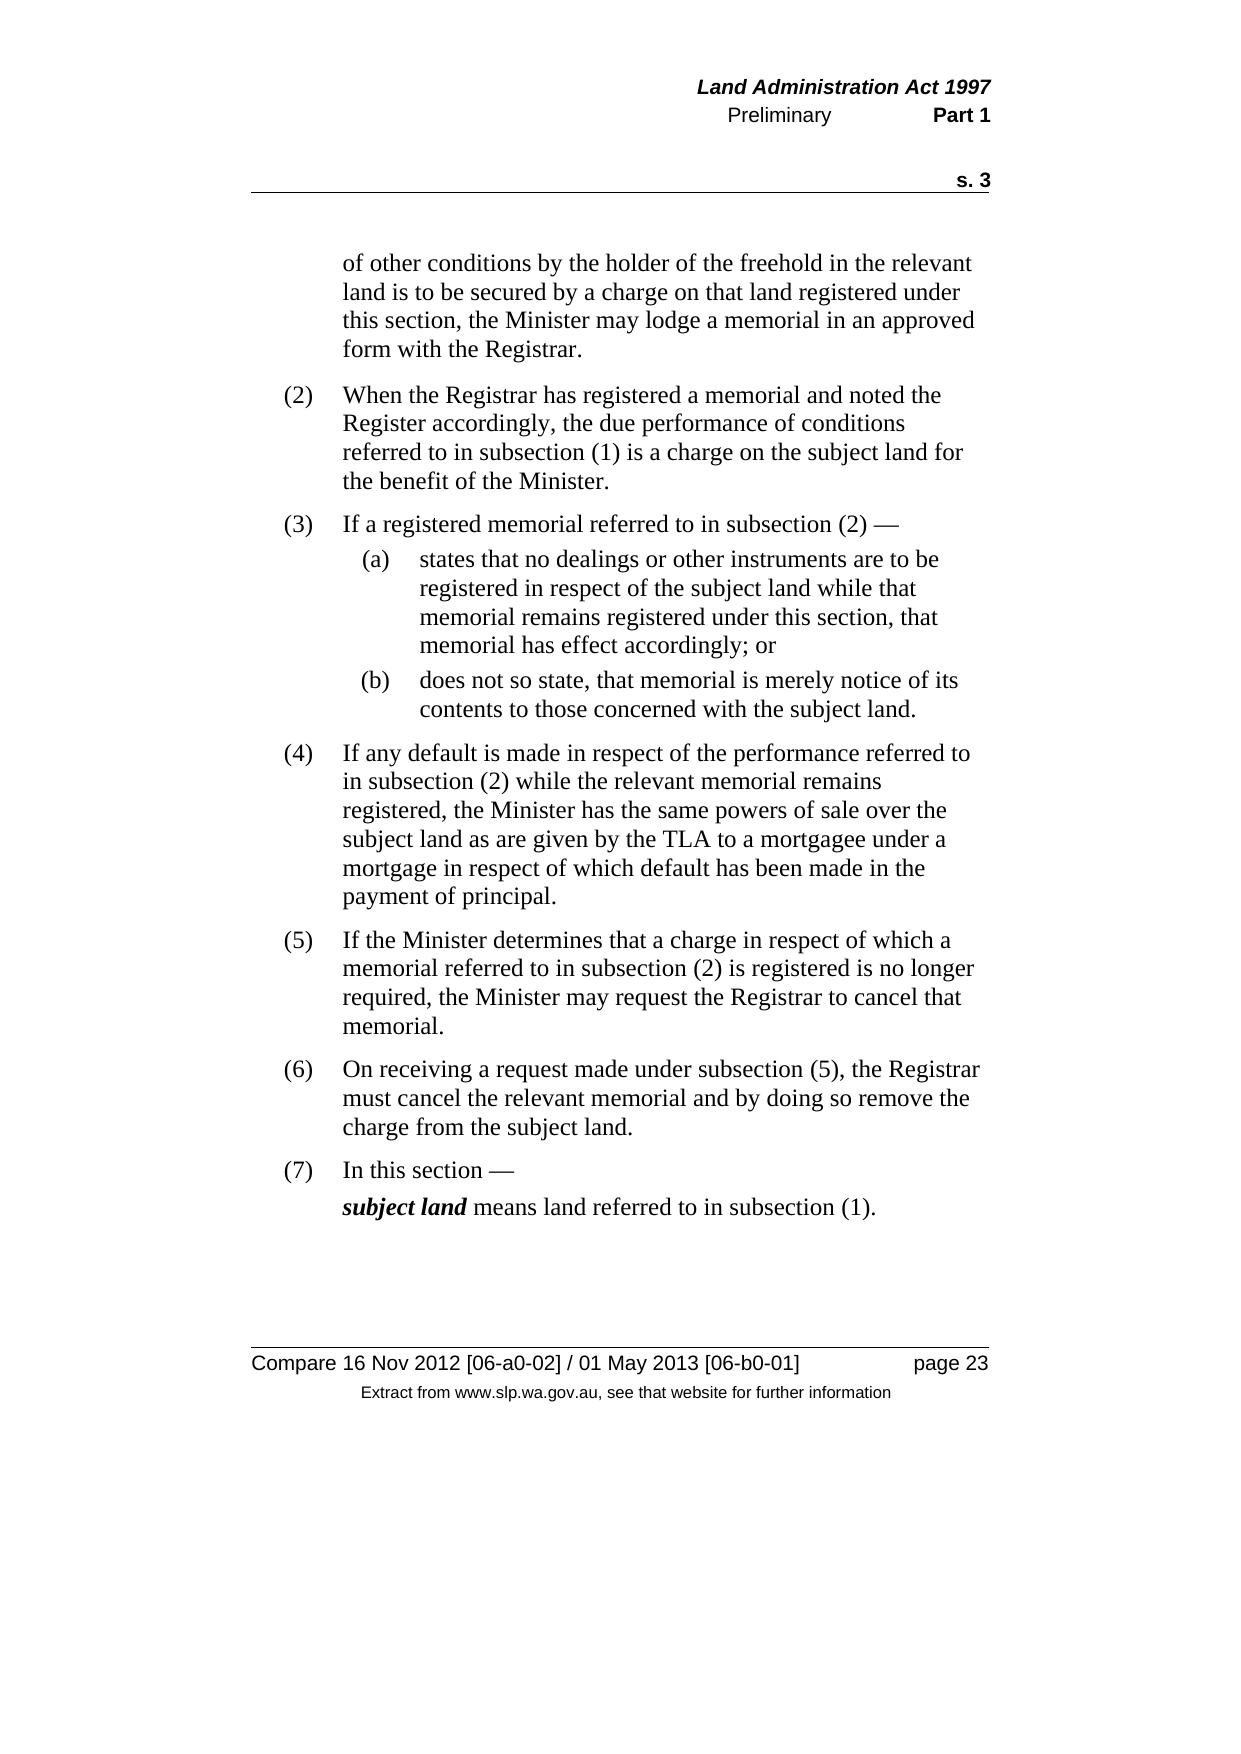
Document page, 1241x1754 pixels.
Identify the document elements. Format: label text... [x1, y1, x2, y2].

text (7) In this section — [251, 1155, 989, 1184]
text subject land means land referred to in subsection (1). [251, 1192, 989, 1221]
text (3) If a registered memorial referred to in subsection (2) — [251, 509, 989, 538]
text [251, 248, 989, 363]
text (b) does not so state, that memorial is merely notice of its contents to those concerned with the subject land. [251, 666, 989, 723]
text (5) If the Minister determines that a charge in respect of which a memorial referred to in subsection (2) is registered is no longer required, the Minister may request the Registrar to cancel that memorial. [251, 925, 989, 1040]
text (4) If any default is made in respect of the performance referred to in subsection (2) while the relevant memorial remains registered, the Minister has the same powers of sale over the subject land as are given by the TLA to a mortgagee under a mortgage in respect of which default has been made in the payment of principal. [251, 738, 989, 910]
text (a) states that no dealings or other instruments are to be registered in respect of the subject land while that memorial remains registered under this section, that memorial has effect accordingly; or [251, 544, 989, 659]
text (2) When the Registrar has registered a memorial and noted the Register accordingly, the due performance of conditions referred to in subsection (1) is a charge on the subject land for the benefit of the Minister. [251, 380, 989, 495]
text (6) On receiving a request made under subsection (5), the Registrar must cancel the relevant memorial and by doing so remove the charge from the subject land. [251, 1054, 989, 1141]
